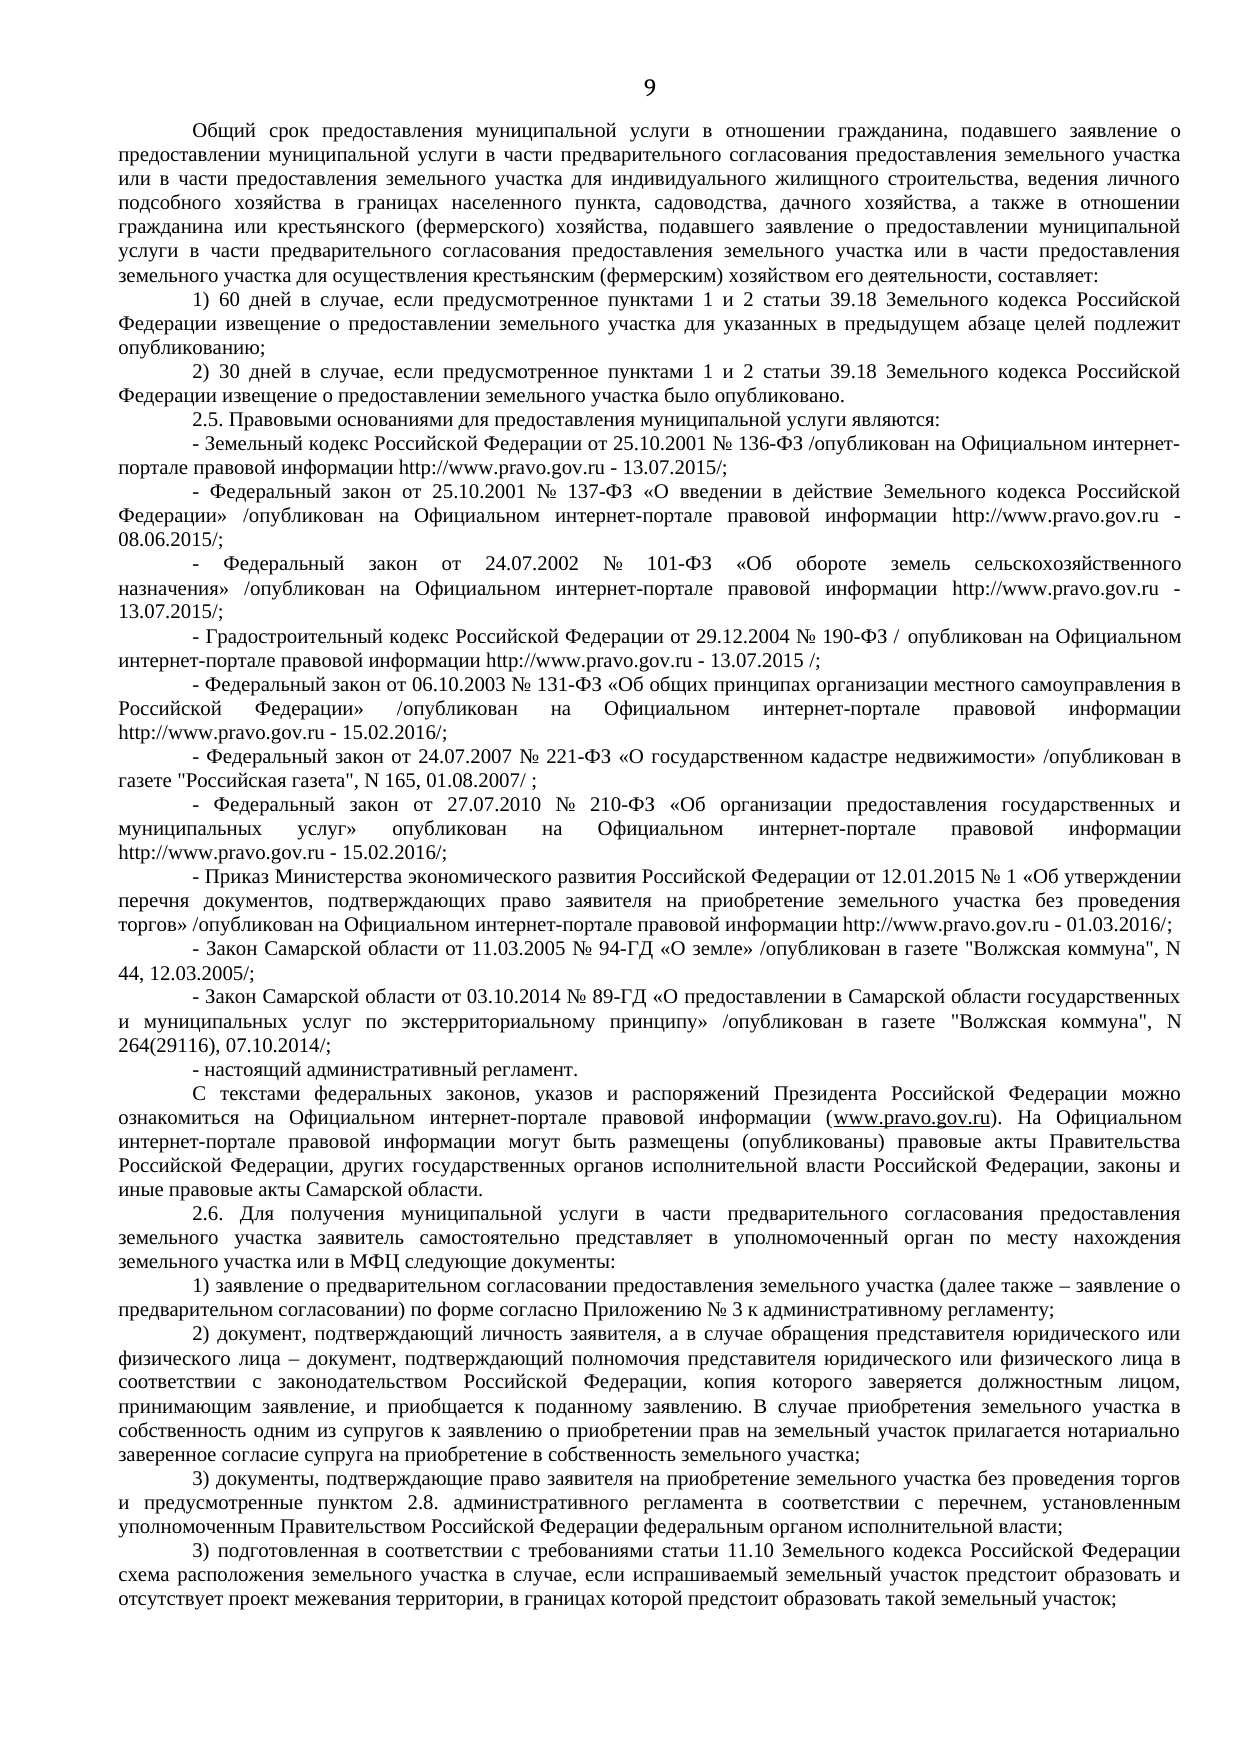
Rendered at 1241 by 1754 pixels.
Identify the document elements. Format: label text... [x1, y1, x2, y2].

text 2) документ, подтверждающий личность заявителя, а в случае обращения представителя юридического или физического лица – документ, подтверждающий полномочия представителя юридического или физического лица в соответствии с законодательством Российской Федерации, копия которого заверяется должностным лицом, принимающим заявление, и приобщается к поданному заявлению. В случае приобретения земельного участка в собственность одним из супругов к заявлению о приобретении прав на земельный участок прилагается нотариально заверенное согласие супруга на приобретение в собственность земельного участка; [118, 1321, 1182, 1466]
text 3) документы, подтверждающие право заявителя на приобретение земельного участка без проведения торгов и предусмотренные пунктом 2.8. административного регламента в соответствии с перечнем, установленным уполномоченным Правительством Российской Федерации федеральным органом исполнительной власти; [118, 1466, 1182, 1538]
text - Приказ Министерства экономического развития Российской Федерации от 12.01.2015 № 1 «Об утверждении перечня документов, подтверждающих право заявителя на приобретение земельного участка без проведения торгов» /опубликован на Официальном интернет-портале правовой информации http://www.pravo.gov.ru - 01.03.2016/; [118, 864, 1182, 936]
text - Закон Самарской области от 03.10.2014 № 89-ГД «О предоставлении в Самарской области государственных и муниципальных услуг по экстерриториальному принципу» /опубликован в газете "Волжская коммуна", N 264(29116), 07.10.2014/; [118, 984, 1182, 1057]
text 2.5. Правовыми основаниями для предоставления муниципальной услуги являются: [118, 407, 1182, 431]
text - Федеральный закон от 25.10.2001 № 137-ФЗ «О введении в действие Земельного кодекса Российской Федерации» /опубликован на Официальном интернет-портале правовой информации http://www.pravo.gov.ru - 08.06.2015/; [118, 479, 1182, 551]
text - Федеральный закон от 24.07.2007 № 221-ФЗ «О государственном кадастре недвижимости» /опубликован в газете "Российская газета", N 165, 01.08.2007/ ; [118, 744, 1182, 792]
text 3) подготовленная в соответствии с требованиями статьи 11.10 Земельного кодекса Российской Федерации схема расположения земельного участка в случае, если испрашиваемый земельный участок предстоит образовать и отсутствует проект межевания территории, в границах которой предстоит образовать такой земельный участок; [118, 1538, 1182, 1610]
text - настоящий административный регламент. [118, 1057, 1182, 1081]
text - Градостроительный кодекс Российской Федерации от 29.12.2004 № 190-ФЗ / опубликован на Официальном интернет-портале правовой информации http://www.pravo.gov.ru - 13.07.2015 /; [118, 623, 1182, 672]
text С текстами федеральных законов, указов и распоряжений Президента Российской Федерации можно ознакомиться на Официальном интернет-портале правовой информации (www.pravo.gov.ru). На Официальном интернет-портале правовой информации могут быть размещены (опубликованы) правовые акты Правительства Российской Федерации, других государственных органов исполнительной власти Российской Федерации, законы и иные правовые акты Самарской области. [118, 1081, 1182, 1201]
text - Закон Самарской области от 11.03.2005 № 94-ГД «О земле» /опубликован в газете "Волжская коммуна", N 44, 12.03.2005/; [118, 936, 1182, 984]
text 1) 60 дней в случае, если предусмотренное пунктами 1 и 2 статьи 39.18 Земельного кодекса Российской Федерации извещение о предоставлении земельного участка для указанных в предыдущем абзаце целей подлежит опубликованию; [118, 287, 1182, 359]
text - Федеральный закон от 06.10.2003 № 131-ФЗ «Об общих принципах организации местного самоуправления в Российской Федерации» /опубликован на Официальном интернет-портале правовой информации http://www.pravo.gov.ru - 15.02.2016/; [118, 672, 1182, 744]
text 2.6. Для получения муниципальной услуги в части предварительного согласования предоставления земельного участка заявитель самостоятельно представляет в уполномоченный орган по месту нахождения земельного участка или в МФЦ следующие документы: [118, 1201, 1182, 1273]
text 1) заявление о предварительном согласовании предоставления земельного участка (далее также – заявление о предварительном согласовании) по форме согласно Приложению № 3 к административному регламенту; [118, 1273, 1182, 1321]
text 2) 30 дней в случае, если предусмотренное пунктами 1 и 2 статьи 39.18 Земельного кодекса Российской Федерации извещение о предоставлении земельного участка было опубликовано. [118, 359, 1182, 407]
text - Федеральный закон от 27.07.2010 № 210-ФЗ «Об организации предоставления государственных и муниципальных услуг» опубликован на Официальном интернет-портале правовой информации http://www.pravo.gov.ru - 15.02.2016/; [118, 792, 1182, 864]
text Общий срок предоставления муниципальной услуги в отношении гражданина, подавшего заявление о предоставлении муниципальной услуги в части предварительного согласования предоставления земельного участка или в части предоставления земельного участка для индивидуального жилищного строительства, ведения личного подсобного хозяйства в границах населенного пункта, садоводства, дачного хозяйства, а также в отношении гражданина или крестьянского (фермерского) хозяйства, подавшего заявление о предоставлении муниципальной услуги в части предварительного согласования предоставления земельного участка или в части предоставления земельного участка для осуществления крестьянским (фермерским) хозяйством его деятельности, составляет: [118, 118, 1182, 287]
text - Земельный кодекс Российской Федерации от 25.10.2001 № 136-ФЗ /опубликован на Официальном интернет-портале правовой информации http://www.pravo.gov.ru - 13.07.2015/; [118, 431, 1182, 479]
text - Федеральный закон от 24.07.2002 № 101-ФЗ «Об обороте земель сельскохозяйственного назначения» /опубликован на Официальном интернет-портале правовой информации http://www.pravo.gov.ru - 13.07.2015/; [118, 551, 1182, 623]
